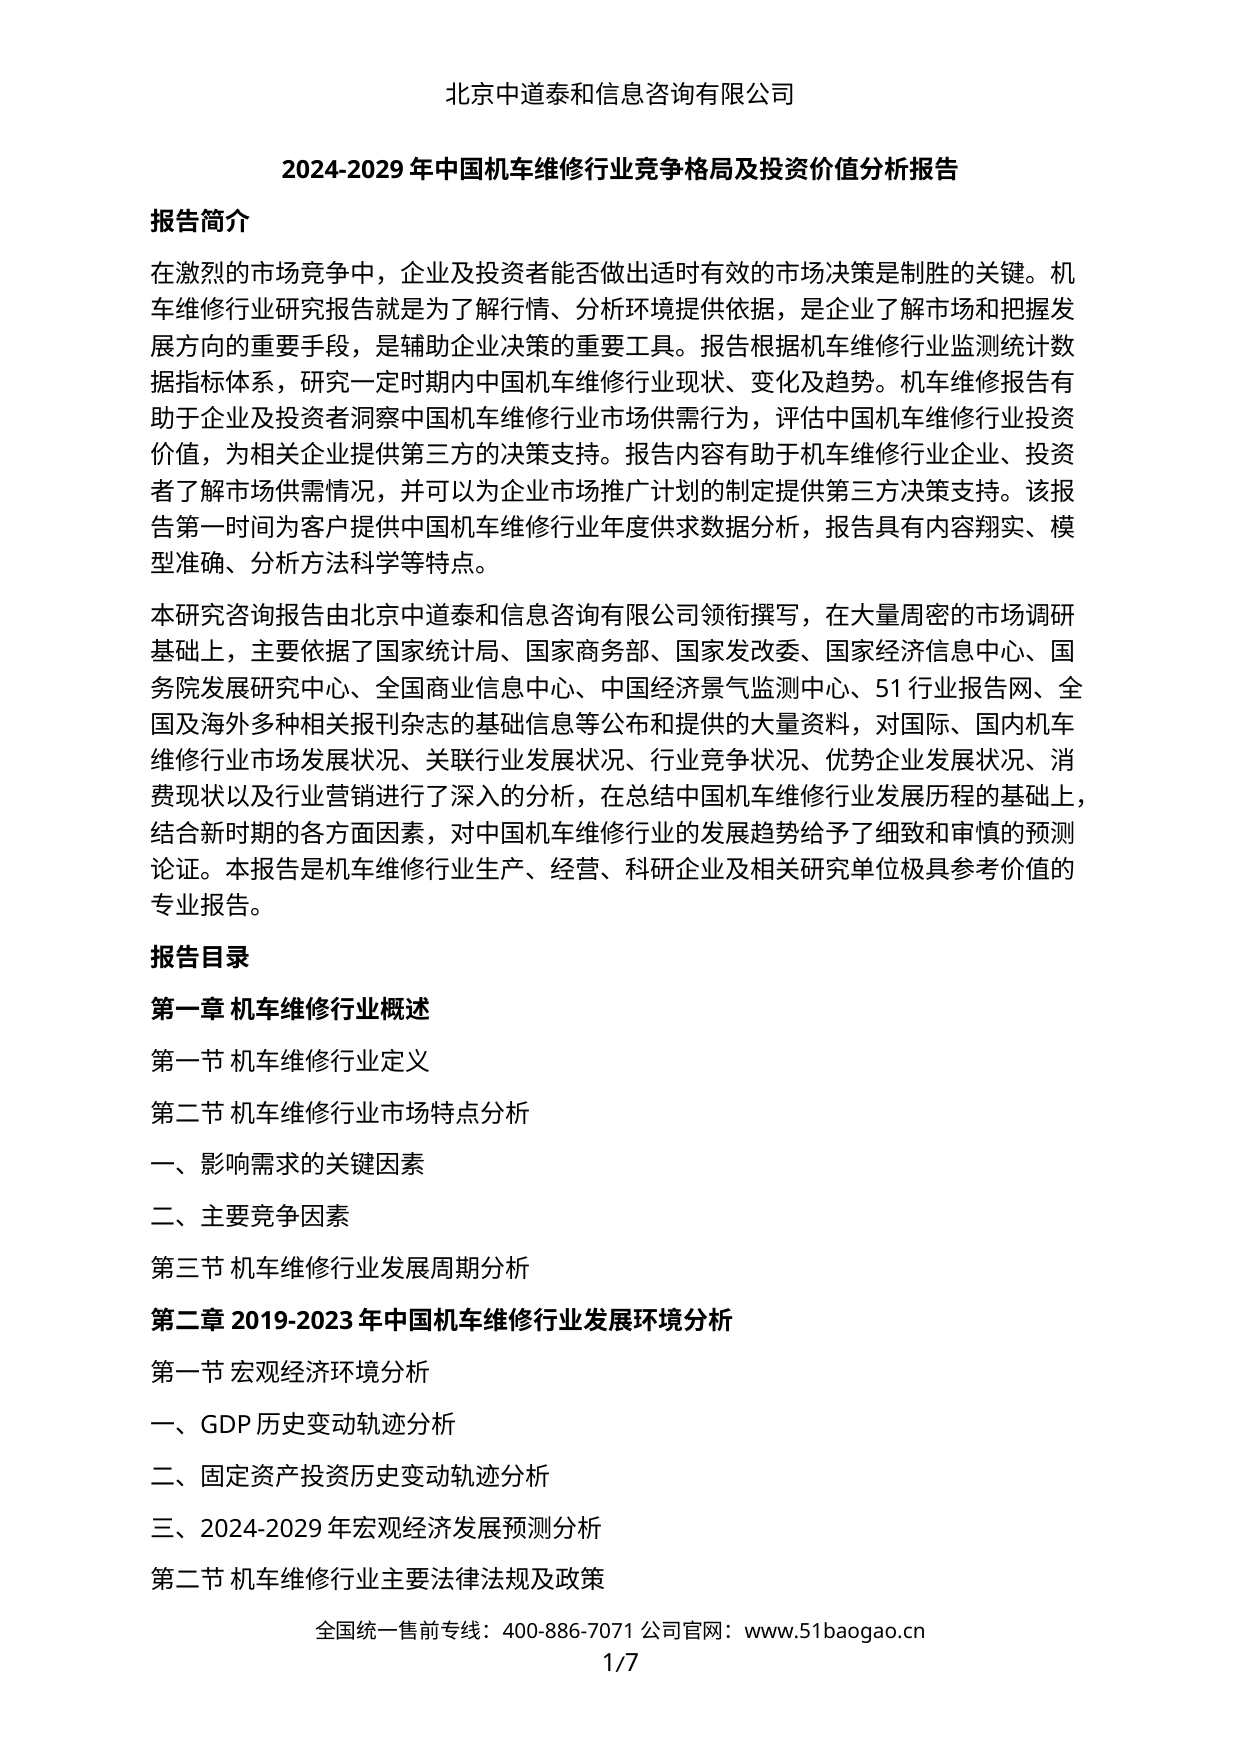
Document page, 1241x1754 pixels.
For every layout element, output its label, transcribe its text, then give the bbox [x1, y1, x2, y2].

text 二、主要竞争因素 [150, 1197, 1090, 1233]
text 二、固定资产投资历史变动轨迹分析 [150, 1456, 1090, 1492]
text 第三节 机车维修行业发展周期分析 [150, 1249, 1090, 1285]
text 第二节 机车维修行业市场特点分析 [150, 1093, 1090, 1129]
text 第一节 机车维修行业定义 [150, 1041, 1090, 1077]
text 在激烈的市场竞争中，企业及投资者能否做出适时有效的市场决策是制胜的关键。机车维修行业研究报告就是为了解行情、分析环境提供依据，是企业了解市场和把握发展方向的重要手段，是辅助企业决策的重要工具。报告根据机车维修行业监测统计数据指标体系，研究一定时期内中国机车维修行业现状、变化及趋势。机车维修报告有助于企业及投资者洞察中国机车维修行业市场供需行为，评估中国机车维修行业投资价值，为相关企业提供第三方的决策支持。报告内容有助于机车维修行业企业、投资者了解市场供需情况，并可以为企业市场推广计划的制定提供第三方决策支持。该报告第一时间为客户提供中国机车维修行业年度供求数据分析，报告具有内容翔实、模型准确、分析方法科学等特点。 [150, 254, 1090, 580]
text 本研究咨询报告由北京中道泰和信息咨询有限公司领衔撰写，在大量周密的市场调研基础上，主要依据了国家统计局、国家商务部、国家发改委、国家经济信息中心、国务院发展研究中心、全国商业信息中心、中国经济景气监测中心、51行业报告网、全国及海外多种相关报刊杂志的基础信息等公布和提供的大量资料，对国际、国内机车维修行业市场发展状况、关联行业发展状况、行业竞争状况、优势企业发展状况、消费现状以及行业营销进行了深入的分析，在总结中国机车维修行业发展历程的基础上，结合新时期的各方面因素，对中国机车维修行业的发展趋势给予了细致和审慎的预测论证。本报告是机车维修行业生产、经营、科研企业及相关研究单位极具参考价值的专业报告。 [150, 596, 1090, 922]
text 第二节 机车维修行业主要法律法规及政策 [150, 1560, 1090, 1596]
text 2024-2029年中国机车维修行业竞争格局及投资价值分析报告 [150, 150, 1090, 186]
text 一、GDP历史变动轨迹分析 [150, 1404, 1090, 1441]
text 第二章 2019-2023年中国机车维修行业发展环境分析 [150, 1301, 1090, 1337]
text 报告简介 [150, 202, 1090, 238]
text 第一节 宏观经济环境分析 [150, 1352, 1090, 1389]
text 第一章 机车维修行业概述 [150, 989, 1090, 1026]
text 报告目录 [150, 937, 1090, 974]
text 三、2024-2029年宏观经济发展预测分析 [150, 1508, 1090, 1544]
text 一、影响需求的关键因素 [150, 1145, 1090, 1181]
